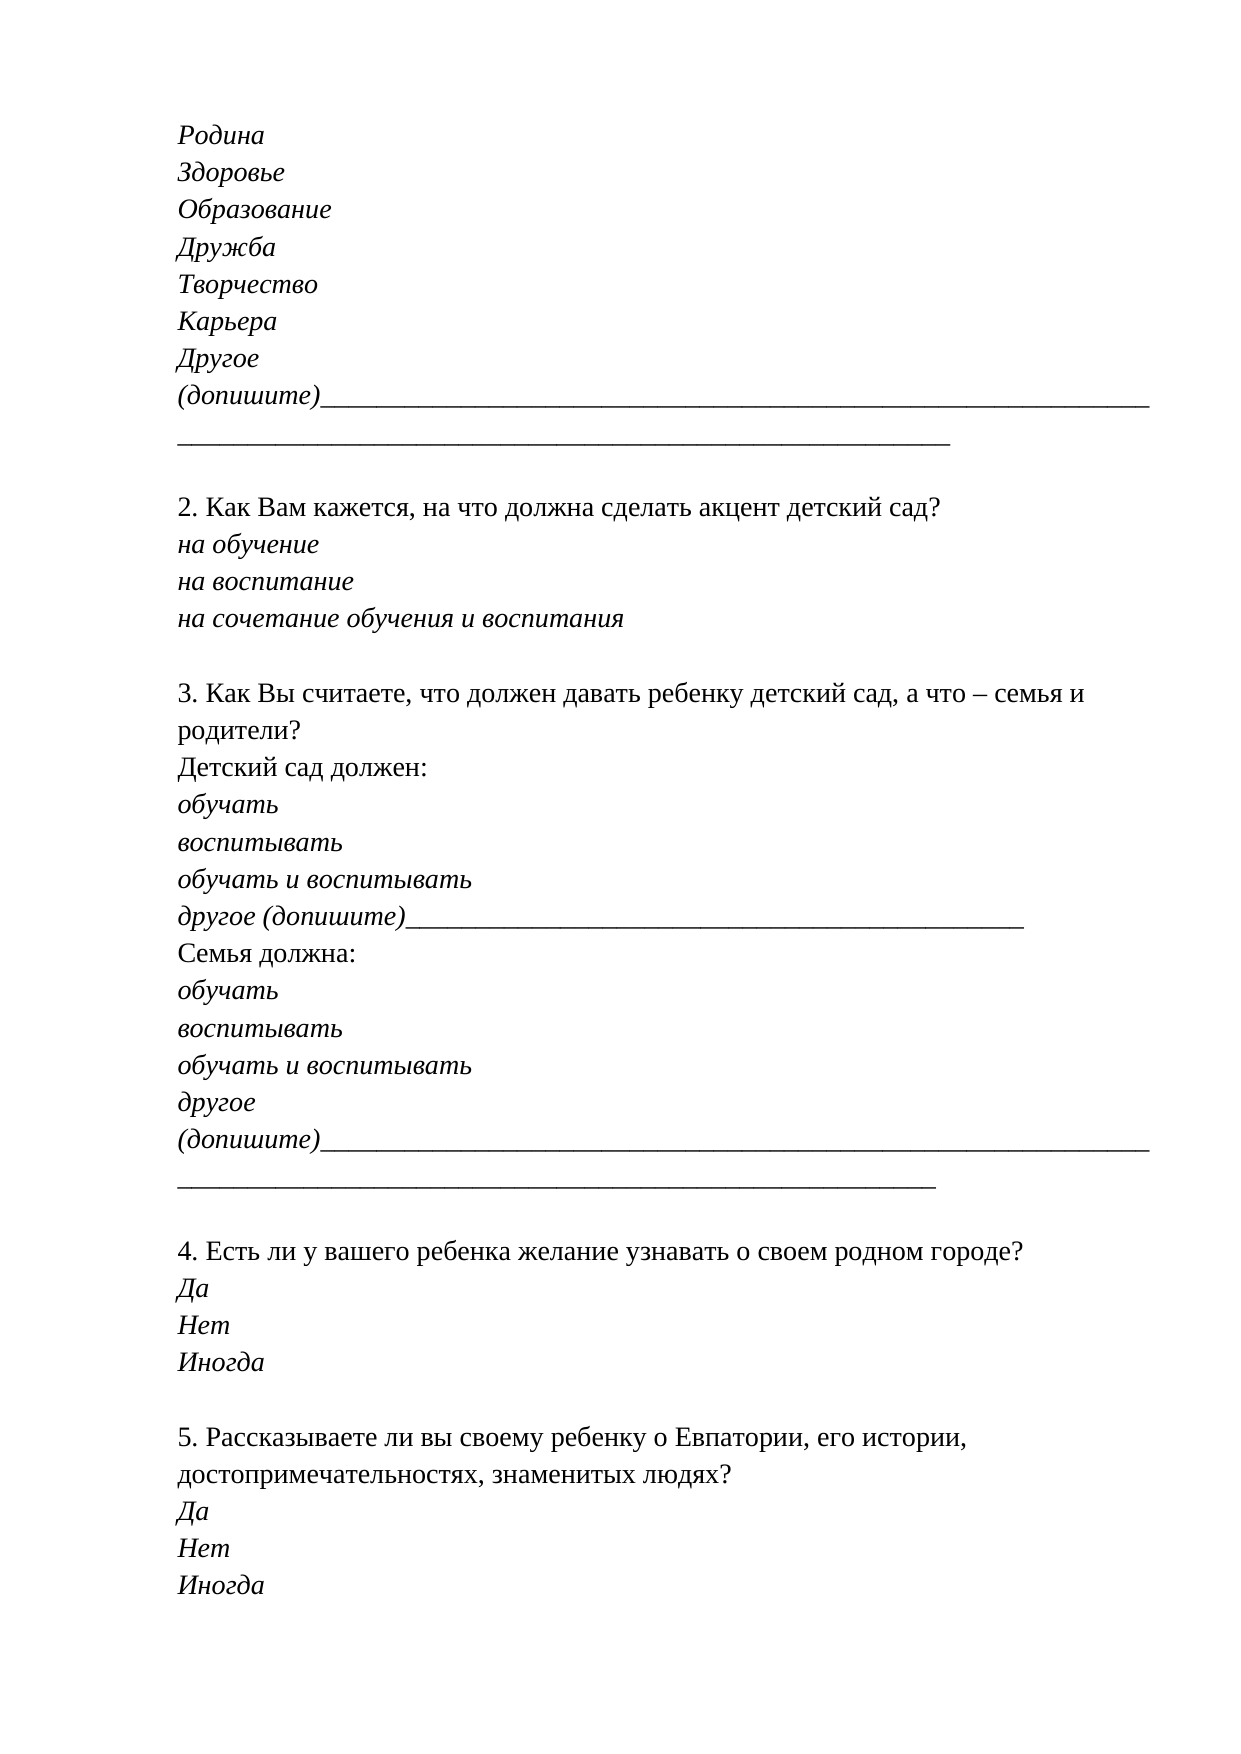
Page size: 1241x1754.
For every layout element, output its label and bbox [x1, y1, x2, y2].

text [177, 118, 1152, 1601]
